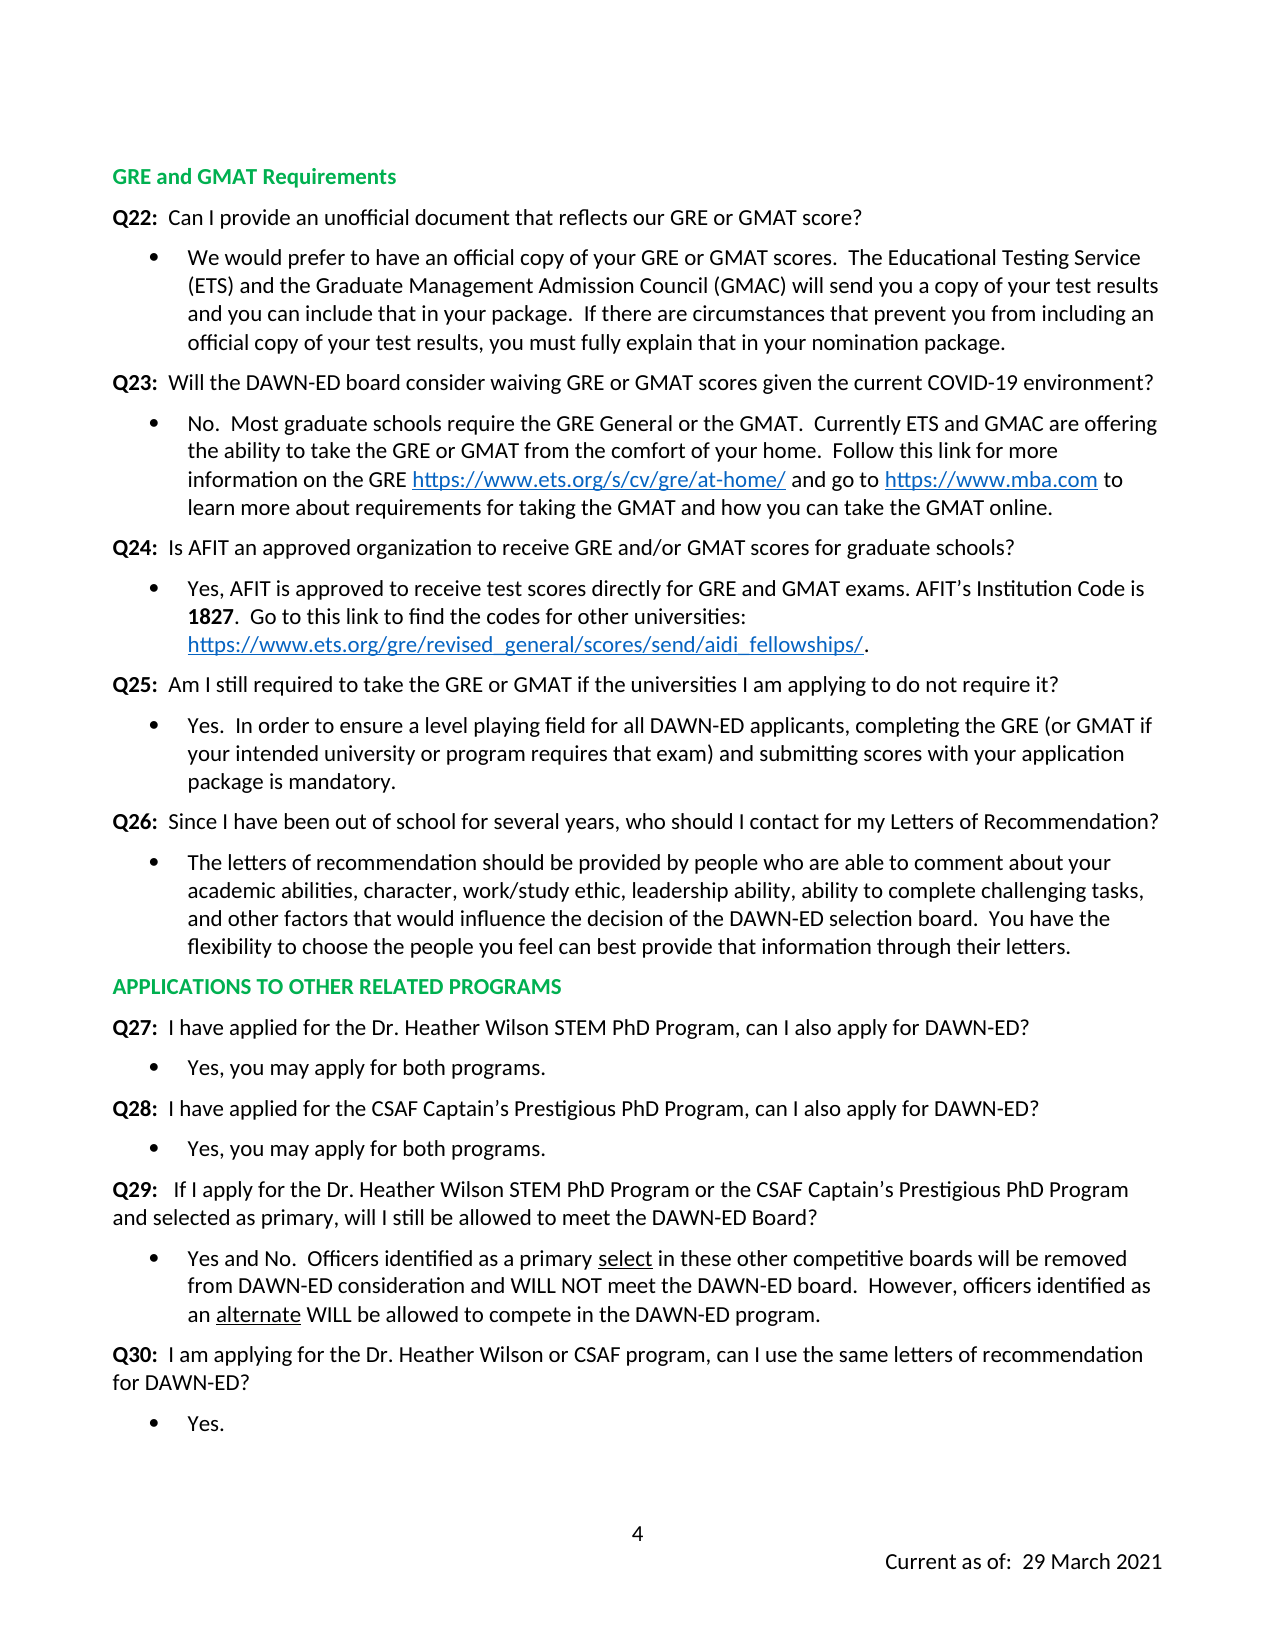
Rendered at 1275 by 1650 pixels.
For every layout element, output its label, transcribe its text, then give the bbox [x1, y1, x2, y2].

list The letters of recommendation should be provided by people who are able to comment about your academic abilities, character, work/study ethic, leadership ability, ability to complete challenging tasks, and other factors that would influence the decision of the DAWN-ED selection board. You have the flexibility to choose the people you feel can best provide that information through their letters. [150, 848, 1162, 960]
list Yes. [150, 1409, 1162, 1437]
text Q26: Since I have been out of school for several years, who should I contact for my Letters of Recommendation? [112, 807, 1162, 835]
list We would prefer to have an official copy of your GRE or GMAT scores. The Educational Testing Service (ETS) and the Graduate Management Admission Council (GMAC) will send you a copy of your test results and you can include that in your package. If there are circumstances that prevent you from including an official copy of your test results, you must fully explain that in your nomination package. [150, 243, 1162, 356]
text APPLICATIONS TO OTHER RELATED PROGRAMS [112, 972, 1162, 1001]
text Q23: Will the DAWN-ED board consider waiving GRE or GMAT scores given the current COVID-19 environment? [112, 368, 1162, 396]
list Yes, you may apply for both programs. [150, 1134, 1162, 1163]
list Yes, AFIT is approved to receive test scores directly for GRE and GMAT exams. AFIT’s Institution Code is 1827. Go to this link to find the codes for other universities: https://www.ets.org/gre/revised_general/scores/send/aidi_fellowships/. [150, 574, 1162, 658]
text Q27: I have applied for the Dr. Heather Wilson STEM PhD Program, can I also apply for DAWN-ED? [112, 1013, 1162, 1041]
text Q29: If I apply for the Dr. Heather Wilson STEM PhD Program or the CSAF Captain’s Prestigious PhD Program and selected as primary, will I still be allowed to meet the DAWN-ED Board? [112, 1175, 1162, 1231]
list Yes and No. Officers identified as a primary select in these other competitive boards will be removed from DAWN-ED consideration and WILL NOT meet the DAWN-ED board. However, officers identified as an alternate WILL be allowed to compete in the DAWN-ED program. [150, 1244, 1162, 1328]
text Q28: I have applied for the CSAF Captain’s Prestigious PhD Program, can I also apply for DAWN-ED? [112, 1094, 1162, 1122]
list No. Most graduate schools require the GRE General or the GMAT. Currently ETS and GMAC are offering the ability to take the GRE or GMAT from the comfort of your home. Follow this link for more information on the GRE https://www.ets.org/s/cv/gre/at-home/ and go to https://www.mba.com to learn more about requirements for taking the GMAT and how you can take the GMAT online. [150, 409, 1162, 521]
text Q22: Can I provide an unofficial document that reflects our GRE or GMAT score? [112, 203, 1162, 231]
text Q30: I am applying for the Dr. Heather Wilson or CSAF program, can I use the same letters of recommendation for DAWN-ED? [112, 1340, 1162, 1396]
text Q24: Is AFIT an approved organization to receive GRE and/or GMAT scores for graduate schools? [112, 533, 1162, 561]
list Yes. In order to ensure a level playing field for all DAWN-ED applicants, completing the GRE (or GMAT if your intended university or program requires that exam) and submitting scores with your application package is mandatory. [150, 711, 1162, 795]
text GRE and GMAT Requirements [112, 162, 1162, 191]
list Yes, you may apply for both programs. [150, 1053, 1162, 1082]
text Q25: Am I still required to take the GRE or GMAT if the universities I am applying to do not require it? [112, 670, 1162, 698]
